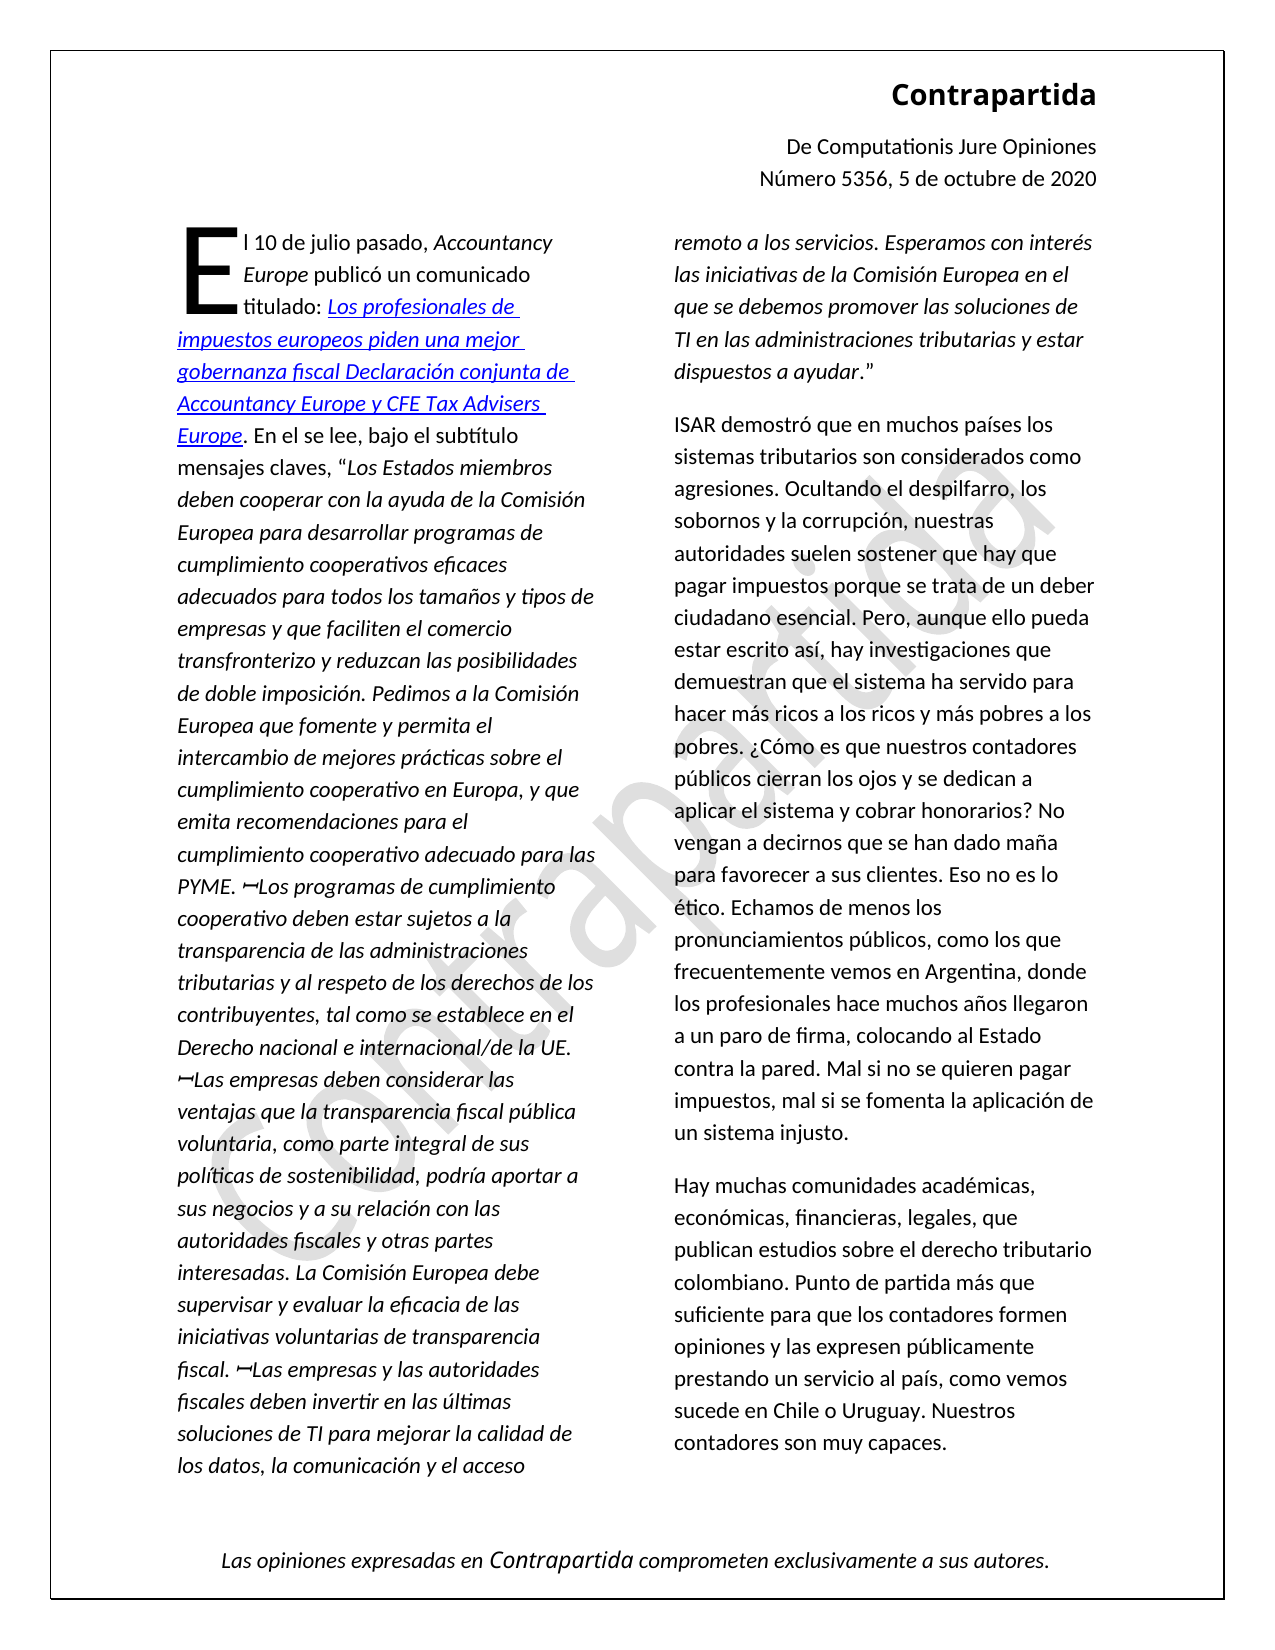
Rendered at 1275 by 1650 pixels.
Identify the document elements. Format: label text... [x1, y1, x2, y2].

text Hay muchas comunidades académicas, económicas, financieras, legales, que publican estudios sobre el derecho tributario colombiano. Punto de partida más que suficiente para que los contadores formen opiniones y las expresen públicamente prestando un servicio al país, como vemos sucede en Chile o Uruguay. Nuestros contadores son muy capaces. [674, 1171, 1097, 1457]
text ISAR demostró que en muchos países los sistemas tributarios son considerados como agresiones. Ocultando el despilfarro, los sobornos y la corrupción, nuestras autoridades suelen sostener que hay que pagar impuestos porque se trata de un deber ciudadano esencial. Pero, aunque ello pueda estar escrito así, hay investigaciones que demuestran que el sistema ha servido para hacer más ricos a los ricos y más pobres a los pobres. ¿Cómo es que nuestros contadores públicos cierran los ojos y se dedican a aplicar el sistema y cobrar honorarios? No vengan a decirnos que se han dado maña para favorecer a sus clientes. Eso no es lo ético. Echamos de menos los pronunciamientos públicos, como los que frecuentemente vemos en Argentina, donde los profesionales hace muchos años llegaron a un paro de firma, colocando al Estado contra la pared. Mal si no se quieren pagar impuestos, mal si se fomenta la aplicación de un sistema injusto. [674, 410, 1097, 1146]
text l 10 de julio pasado, Accountancy Europe publicó un comunicado titulado: Los profesionales de impuestos europeos piden una mejor gobernanza fiscal Declaración conjunta de Accountancy Europe y CFE Tax Advisers Europe. En el se lee, bajo el subtítulo mensajes claves, “Los Estados miembros deben cooperar con la ayuda de la Comisión Europea para desarrollar programas de cumplimiento cooperativos eficaces adecuados para todos los tamaños y tipos de empresas y que faciliten el comercio transfronterizo y reduzcan las posibilidades de doble imposición. Pedimos a la Comisión Europea que fomente y permita el intercambio de mejores prácticas sobre el cumplimiento cooperativo en Europa, y que emita recomendaciones para el cumplimiento cooperativo adecuado para las PYME. ꟷLos programas de cumplimiento cooperativo deben estar sujetos a la transparencia de las administraciones tributarias y al respeto de los derechos de los contribuyentes, tal como se establece en el Derecho nacional e internacional/de la UE. ꟷLas empresas deben considerar las ventajas que la transparencia fiscal pública voluntaria, como parte integral de sus políticas de sostenibilidad, podría aportar a sus negocios y a su relación con las autoridades fiscales y otras partes interesadas. La Comisión Europea debe supervisar y evaluar la eficacia de las iniciativas voluntarias de transparencia fiscal. ꟷLas empresas y las autoridades fiscales deben invertir en las últimas soluciones de TI para mejorar la calidad de los datos, la comunicación y el acceso remoto a los servicios. Esperamos con interés las iniciativas de la Comisión Europea en el que se debemos promover las soluciones de TI en las administraciones tributarias y estar dispuestos a ayudar.” [177, 228, 600, 1479]
